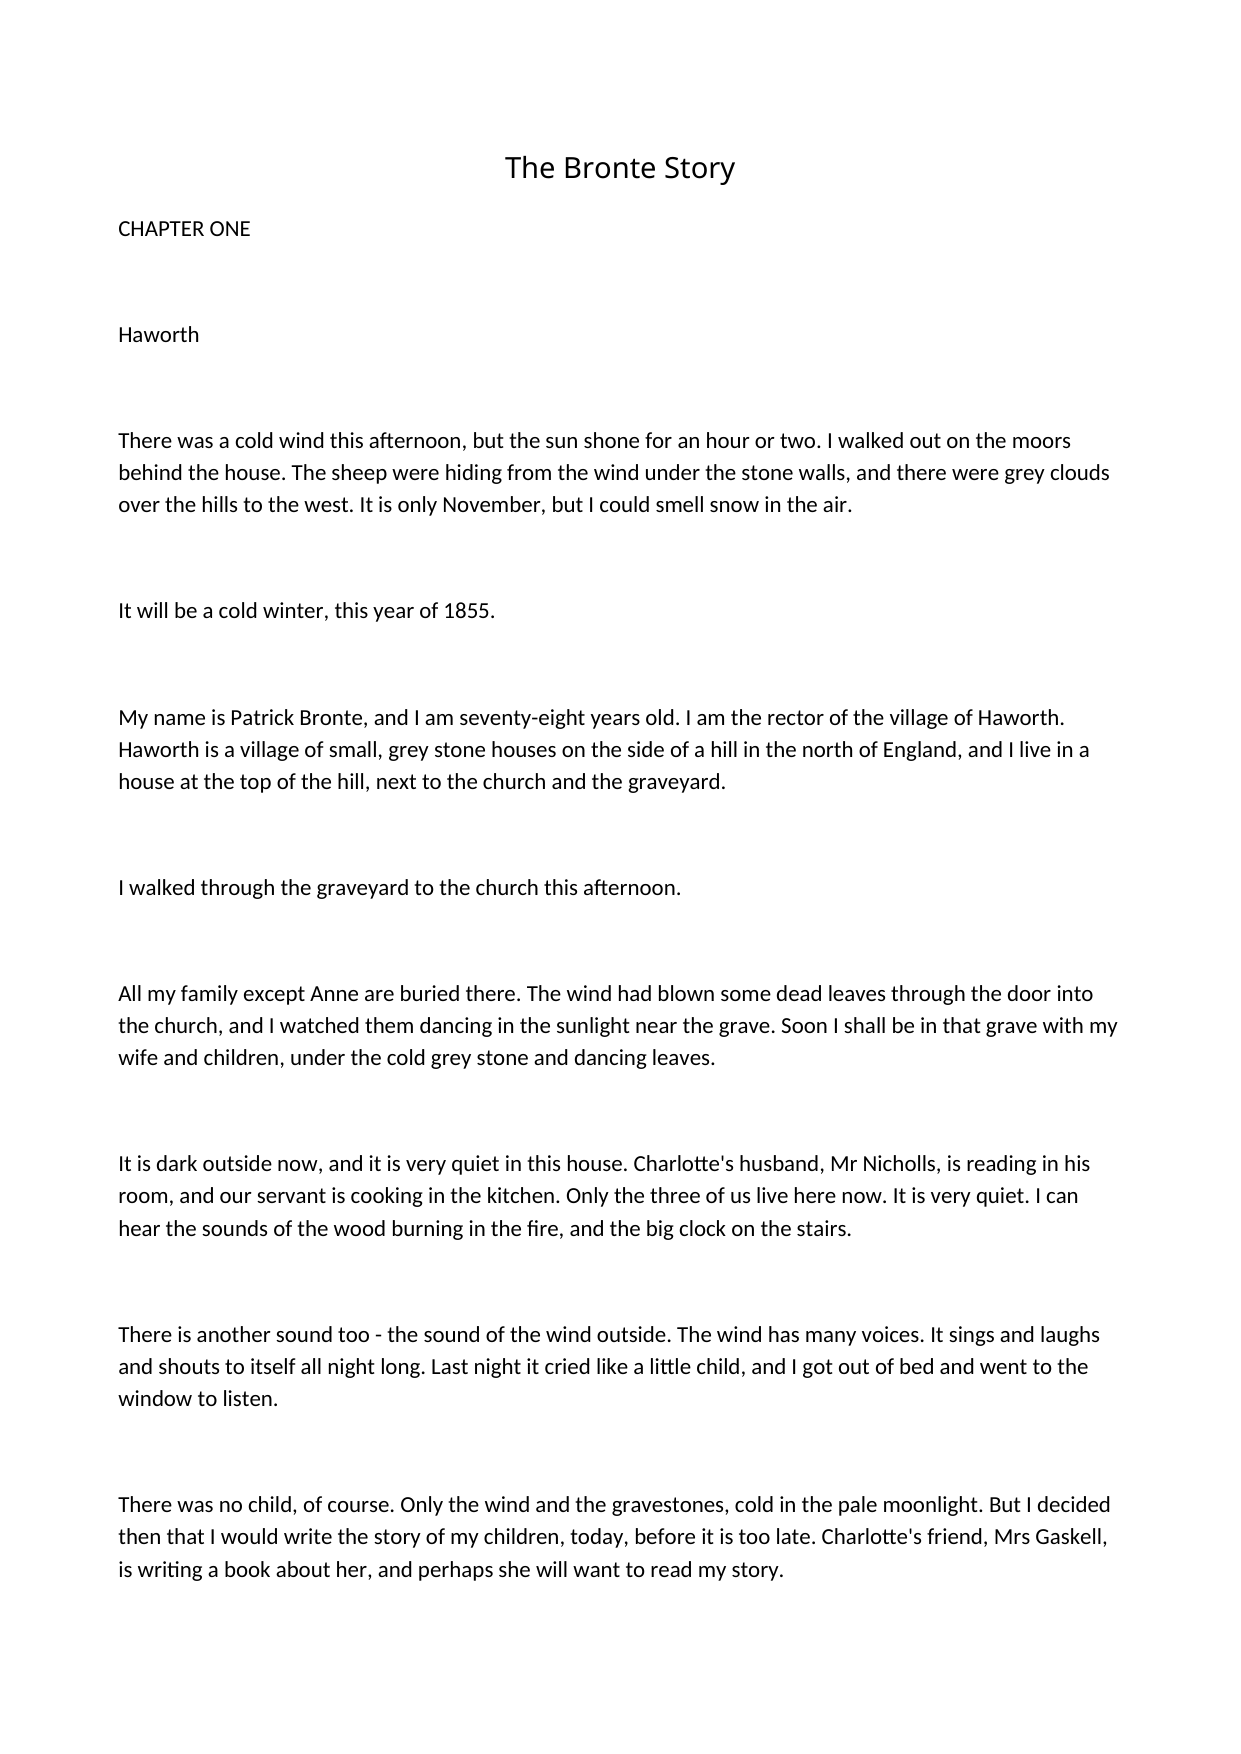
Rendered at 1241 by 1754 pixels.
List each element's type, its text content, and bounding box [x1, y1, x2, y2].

text There was a cold wind this afternoon, but the sun shone for an hour or two. I walked out on the moors behind the house. The sheep were hiding from the wind under the stone walls, and there were grey clouds over the hills to the west. It is only November, but I could smell snow in the air. [118, 426, 1122, 518]
text Haworth [118, 320, 1122, 348]
text The Bronte Story [118, 148, 1122, 187]
text It is dark outside now, and it is very quiet in this house. Charlotte's husband, Mr Nicholls, is reading in his room, and our servant is cooking in the kitchen. Only the three of us live here now. It is very quiet. I can hear the sounds of the wood burning in the fire, and the big clock on the stairs. [118, 1149, 1122, 1242]
text My name is Patrick Bronte, and I am seventy-eight years old. I am the rector of the village of Haworth. Haworth is a village of small, grey stone houses on the side of a hill in the north of England, and I live in a house at the top of the hill, next to the church and the graveyard. [118, 703, 1122, 795]
text It will be a cold winter, this year of 1855. [118, 597, 1122, 624]
text All my family except Anne are buried there. The wind had blown some dead leaves through the door into the church, and I watched them dancing in the sunlight near the grave. Soon I shall be in that grave with my wife and children, under the cold grey stone and dancing leaves. [118, 979, 1122, 1071]
text There was no child, of course. Only the wind and the gravestones, cold in the pale moonlight. But I decided then that I would write the story of my children, today, before it is too late. Charlotte's friend, Mrs Gaskell, is writing a book about her, and perhaps she will want to read my story. [118, 1490, 1122, 1583]
text CHAPTER ONE [118, 214, 1122, 242]
text I walked through the graveyard to the church this afternoon. [118, 873, 1122, 901]
text There is another sound too - the sound of the wind outside. The wind has many voices. It sings and laughs and shouts to itself all night long. Last night it cried like a little child, and I got out of bed and went to the window to listen. [118, 1320, 1122, 1412]
